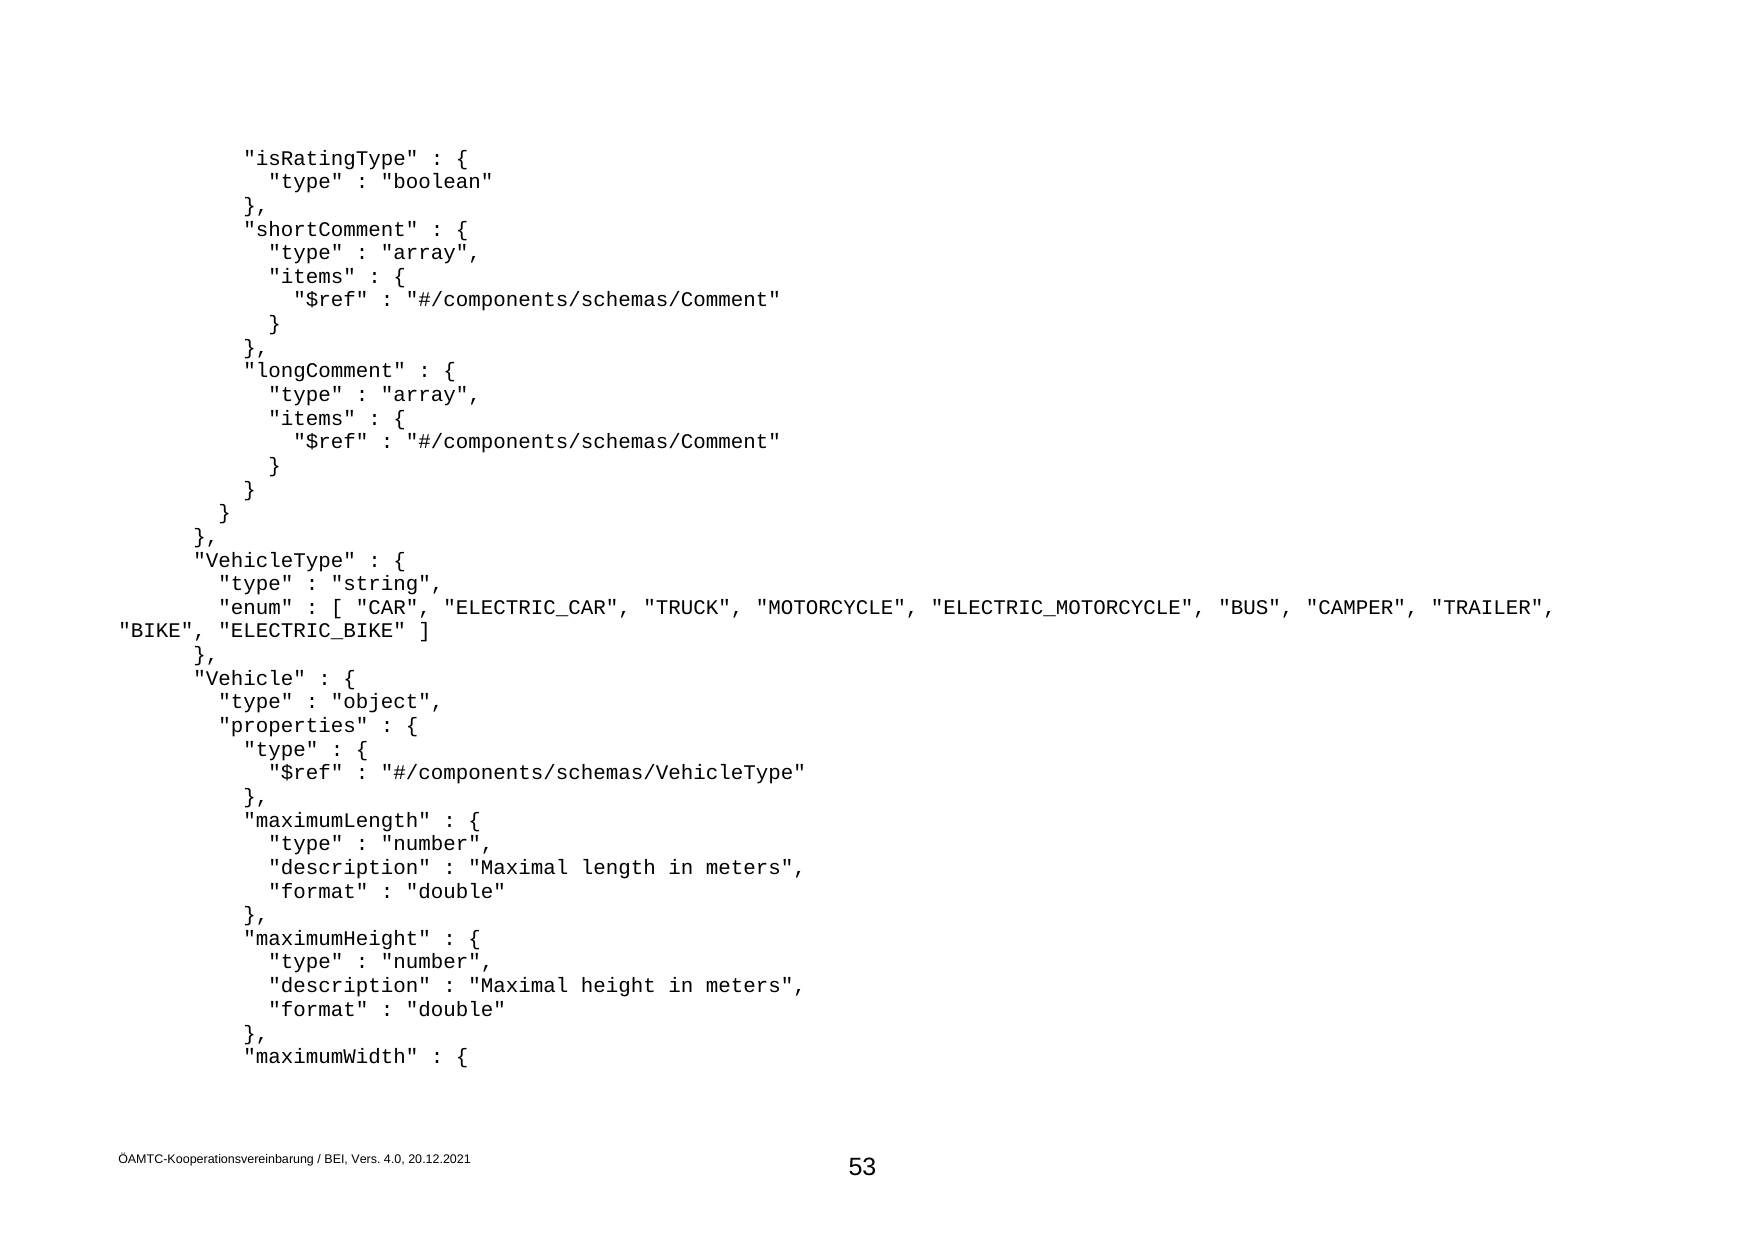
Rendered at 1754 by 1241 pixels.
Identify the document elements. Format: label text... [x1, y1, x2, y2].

text }, [118, 195, 1606, 218]
text "format" : "double" [118, 999, 1606, 1022]
text }, [118, 1022, 1606, 1046]
text "longComment" : { [118, 360, 1606, 384]
text "enum" : [ "CAR", "ELECTRIC_CAR", "TRUCK", "MOTORCYCLE", "ELECTRIC_MOTORCYCLE", "BUS", "CAMPER", "TRAILER", "BIKE", "ELECTRIC_BIKE" ] [118, 597, 1606, 644]
text "Vehicle" : { [118, 668, 1606, 691]
text "maximumLength" : { [118, 810, 1606, 833]
text "items" : { [118, 408, 1606, 431]
text "maximumWidth" : { [118, 1046, 1606, 1070]
text "maximumHeight" : { [118, 928, 1606, 952]
text }, [118, 526, 1606, 549]
text }, [118, 644, 1606, 668]
text "shortComment" : { [118, 218, 1606, 242]
text }, [118, 904, 1606, 928]
text "format" : "double" [118, 881, 1606, 904]
text "type" : "string", [118, 573, 1606, 597]
text "$ref" : "#/components/schemas/Comment" [118, 289, 1606, 313]
text "items" : { [118, 266, 1606, 289]
text "type" : "number", [118, 833, 1606, 857]
text }, [118, 337, 1606, 360]
text "type" : "object", [118, 691, 1606, 715]
text "type" : "array", [118, 384, 1606, 408]
text "properties" : { [118, 715, 1606, 739]
text }, [118, 786, 1606, 810]
text "$ref" : "#/components/schemas/VehicleType" [118, 762, 1606, 786]
text "type" : "number", [118, 952, 1606, 975]
text "type" : "boolean" [118, 171, 1606, 195]
text "type" : { [118, 739, 1606, 762]
text "$ref" : "#/components/schemas/Comment" [118, 431, 1606, 455]
text } [118, 479, 1606, 502]
text } [118, 455, 1606, 479]
text } [118, 313, 1606, 337]
text "VehicleType" : { [118, 549, 1606, 573]
text "description" : "Maximal height in meters", [118, 975, 1606, 999]
text "description" : "Maximal length in meters", [118, 857, 1606, 881]
text "isRatingType" : { [118, 148, 1606, 171]
text "type" : "array", [118, 242, 1606, 266]
text } [118, 502, 1606, 526]
